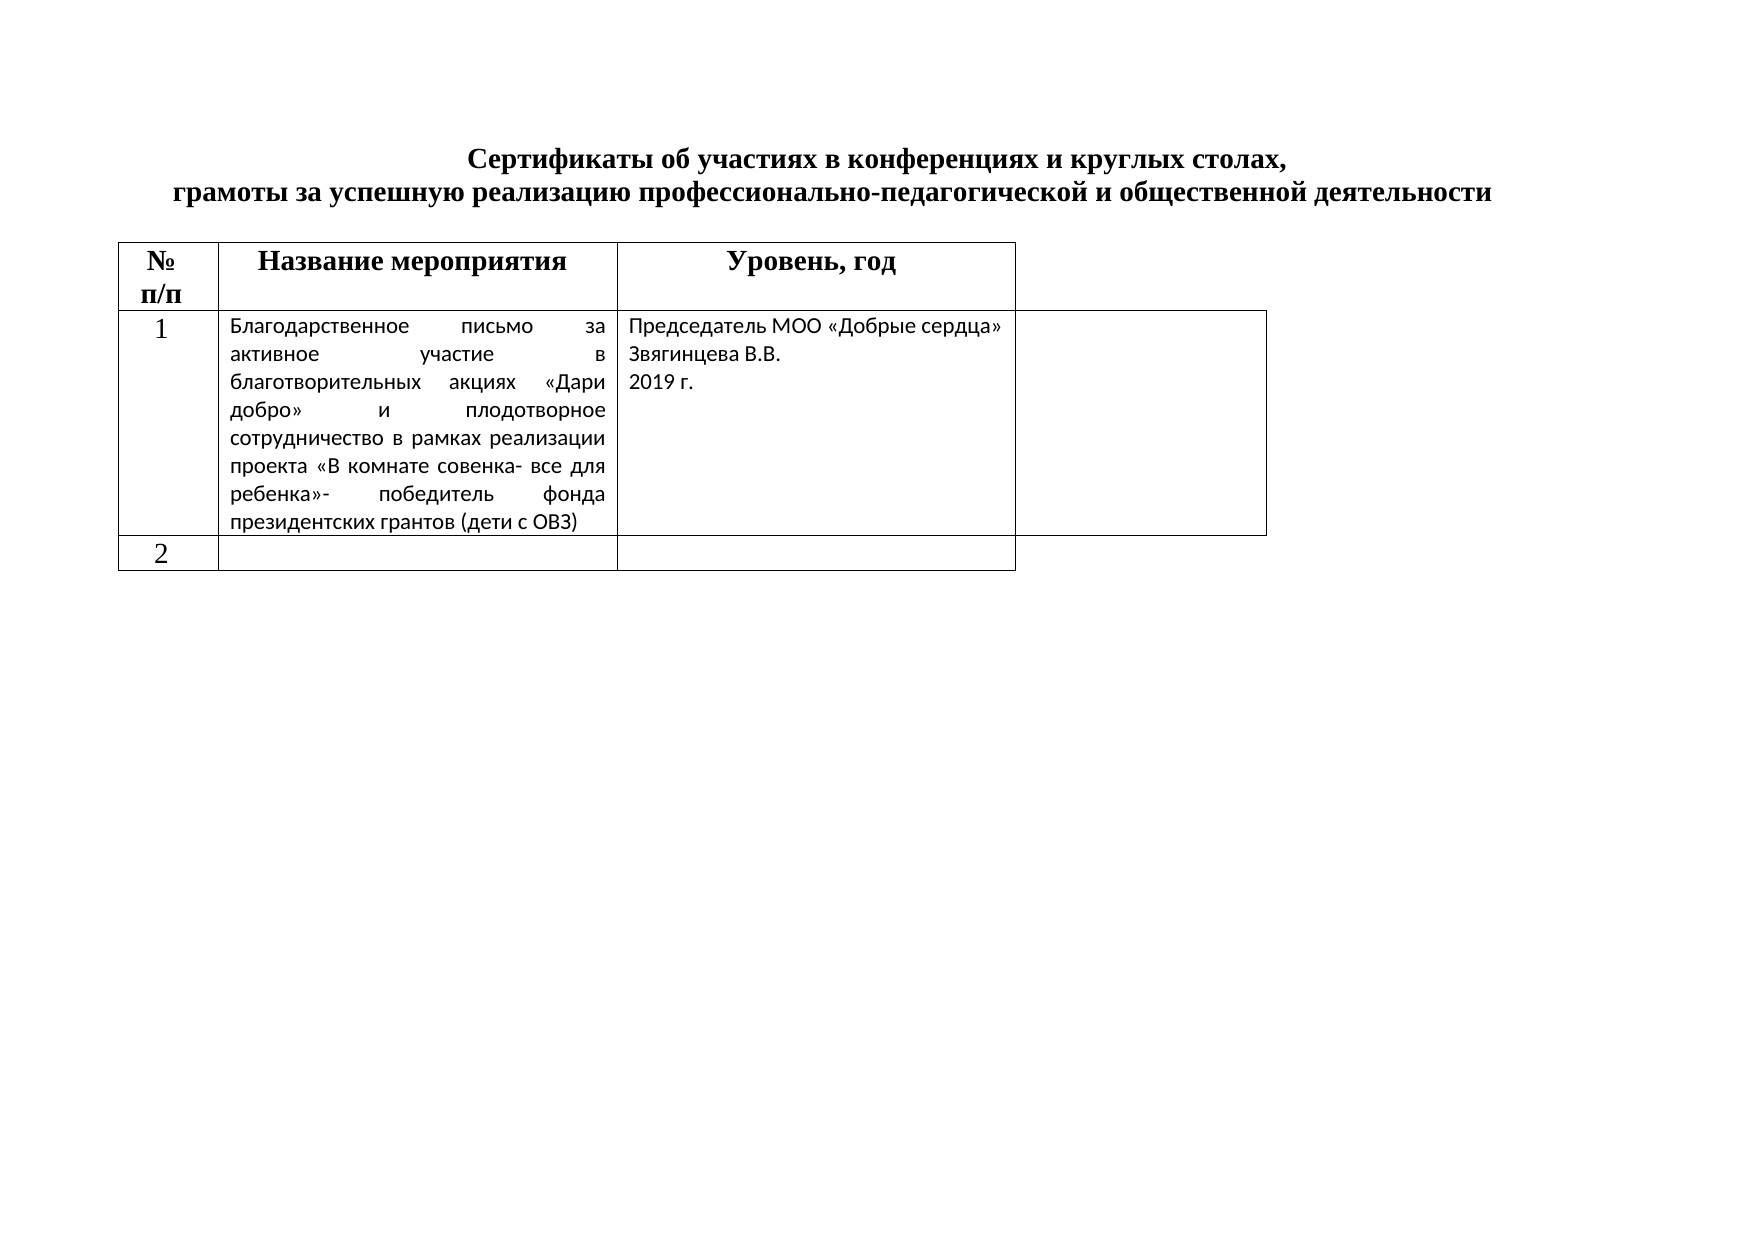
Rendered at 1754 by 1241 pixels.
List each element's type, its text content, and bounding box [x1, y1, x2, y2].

table_cell Председатель МОО «Добрые сердца» Звягинцева В.В. 2019 г. [618, 311, 1015, 535]
table_header Название мероприятия [219, 243, 617, 310]
table_cell 1 [119, 311, 218, 535]
text грамоты за успешную реализацию профессионально-педагогической и общественной деятельности [29, 174, 1636, 208]
table_header № п/п [119, 243, 218, 310]
table_header Уровень, год [618, 243, 1015, 310]
table_cell 2 [119, 536, 218, 569]
table_cell [219, 536, 617, 569]
table_cell Благодарственное письмо за активное участие в благотворительных акциях «Дари добро» и плодотворное сотрудничество в рамках реализации проекта «В комнате совенка- все для ребенка»- победитель фонда президентских грантов (дети с ОВЗ) [219, 311, 617, 535]
table_cell [618, 536, 1015, 569]
text Сертификаты об участиях в конференциях и круглых столах, [118, 141, 1636, 174]
table_cell [1016, 311, 1266, 535]
